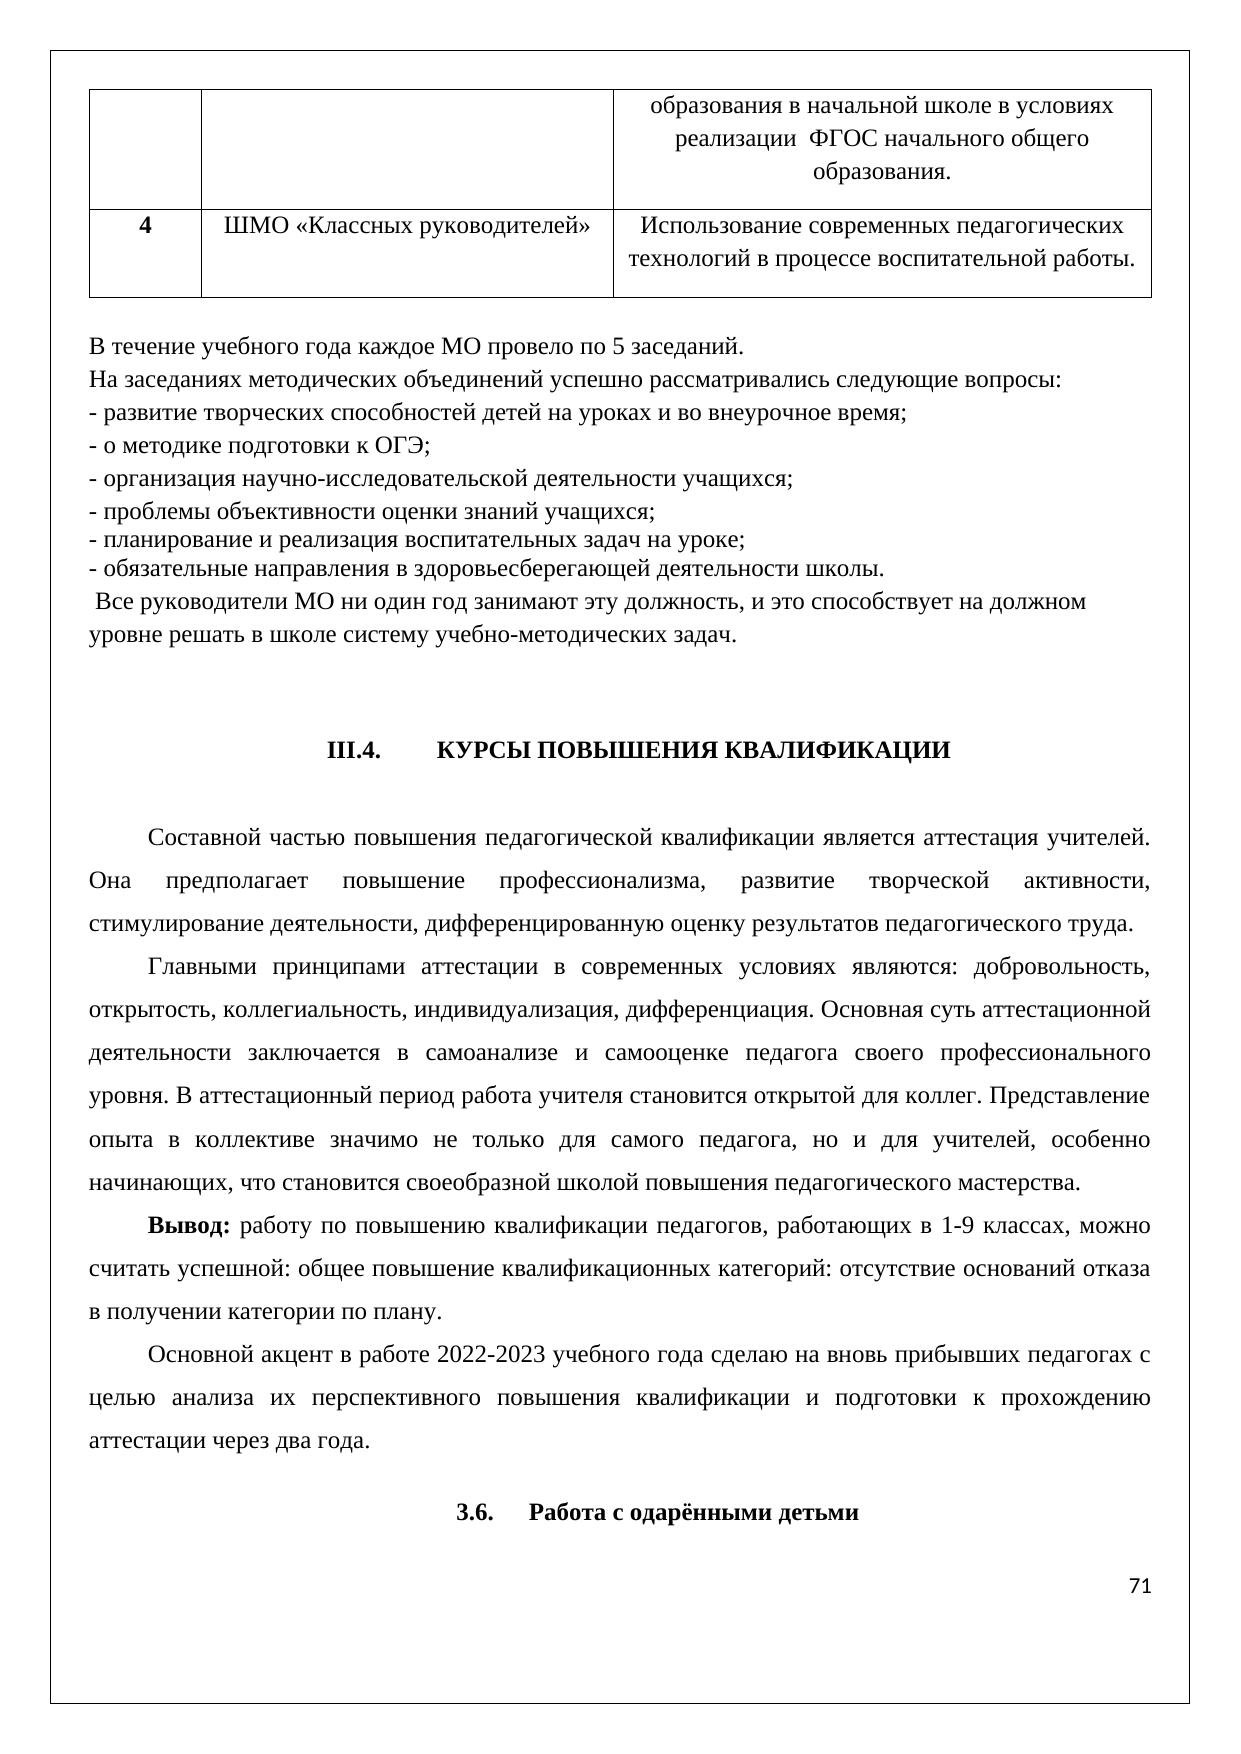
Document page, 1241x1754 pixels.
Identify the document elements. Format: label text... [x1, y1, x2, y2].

list КУРСЫ ПОВЫШЕНИЯ КВАЛИФИКАЦИИ [126, 736, 1152, 764]
text Главными принципами аттестации в современных условиях являются: добровольность, открытость, коллегиальность, индивидуализация, дифференциация. Основная суть аттестационной деятельности заключается в самоанализе и самооценке педагога своего профессионального уровня. В аттестационный период работа учителя становится открытой для коллег. Представление опыта в коллективе значимо не только для самого педагога, но и для учителей, особенно начинающих, что становится своеобразной школой повышения педагогического мастерства. [89, 951, 1152, 1196]
text - развитие творческих способностей детей на уроках и во внеурочное время; [89, 397, 1152, 426]
text Составной частью повышения педагогической квалификации является аттестация учителей. Она предполагает повышение профессионализма, развитие творческой активности, стимулирование деятельности, дифференцированную оценку результатов педагогического труда. [89, 822, 1152, 937]
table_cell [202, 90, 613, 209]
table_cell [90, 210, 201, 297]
text На заседаниях методических объединений успешно рассматривались следующие вопросы: [89, 364, 1152, 392]
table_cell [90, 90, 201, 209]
text Вывод: работу по повышению квалификации педагогов, работающих в 1-9 классах, можно считать успешной: общее повышение квалификационных категорий: отсутствие оснований отказа в получении категории по плану. [89, 1210, 1152, 1325]
text - о методике подготовки к ОГЭ; [89, 430, 1152, 458]
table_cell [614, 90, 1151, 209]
text Все руководители МО ни один год занимают эту должность, и это способствует на должном уровне решать в школе систему учебно-методических задач. [89, 586, 1152, 648]
text Основной акцент в работе 2022-2023 учебного года сделаю на вновь прибывших педагогах с целью анализа их перспективного повышения квалификации и подготовки к прохождению аттестации через два года. [89, 1339, 1152, 1454]
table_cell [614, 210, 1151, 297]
text - проблемы объективности оценки знаний учащихся; [89, 496, 1152, 524]
text - планирование и реализация воспитательных задач на уроке; [89, 524, 1152, 553]
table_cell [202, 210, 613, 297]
text - обязательные направления в здоровьесберегающей деятельности школы. [89, 553, 1152, 582]
list Работа с одарёнными детьми [164, 1497, 1152, 1526]
text В течение учебного года каждое МО провело по 5 заседаний. [89, 331, 1152, 359]
text - организация научно-исследовательской деятельности учащихся; [89, 463, 1152, 492]
